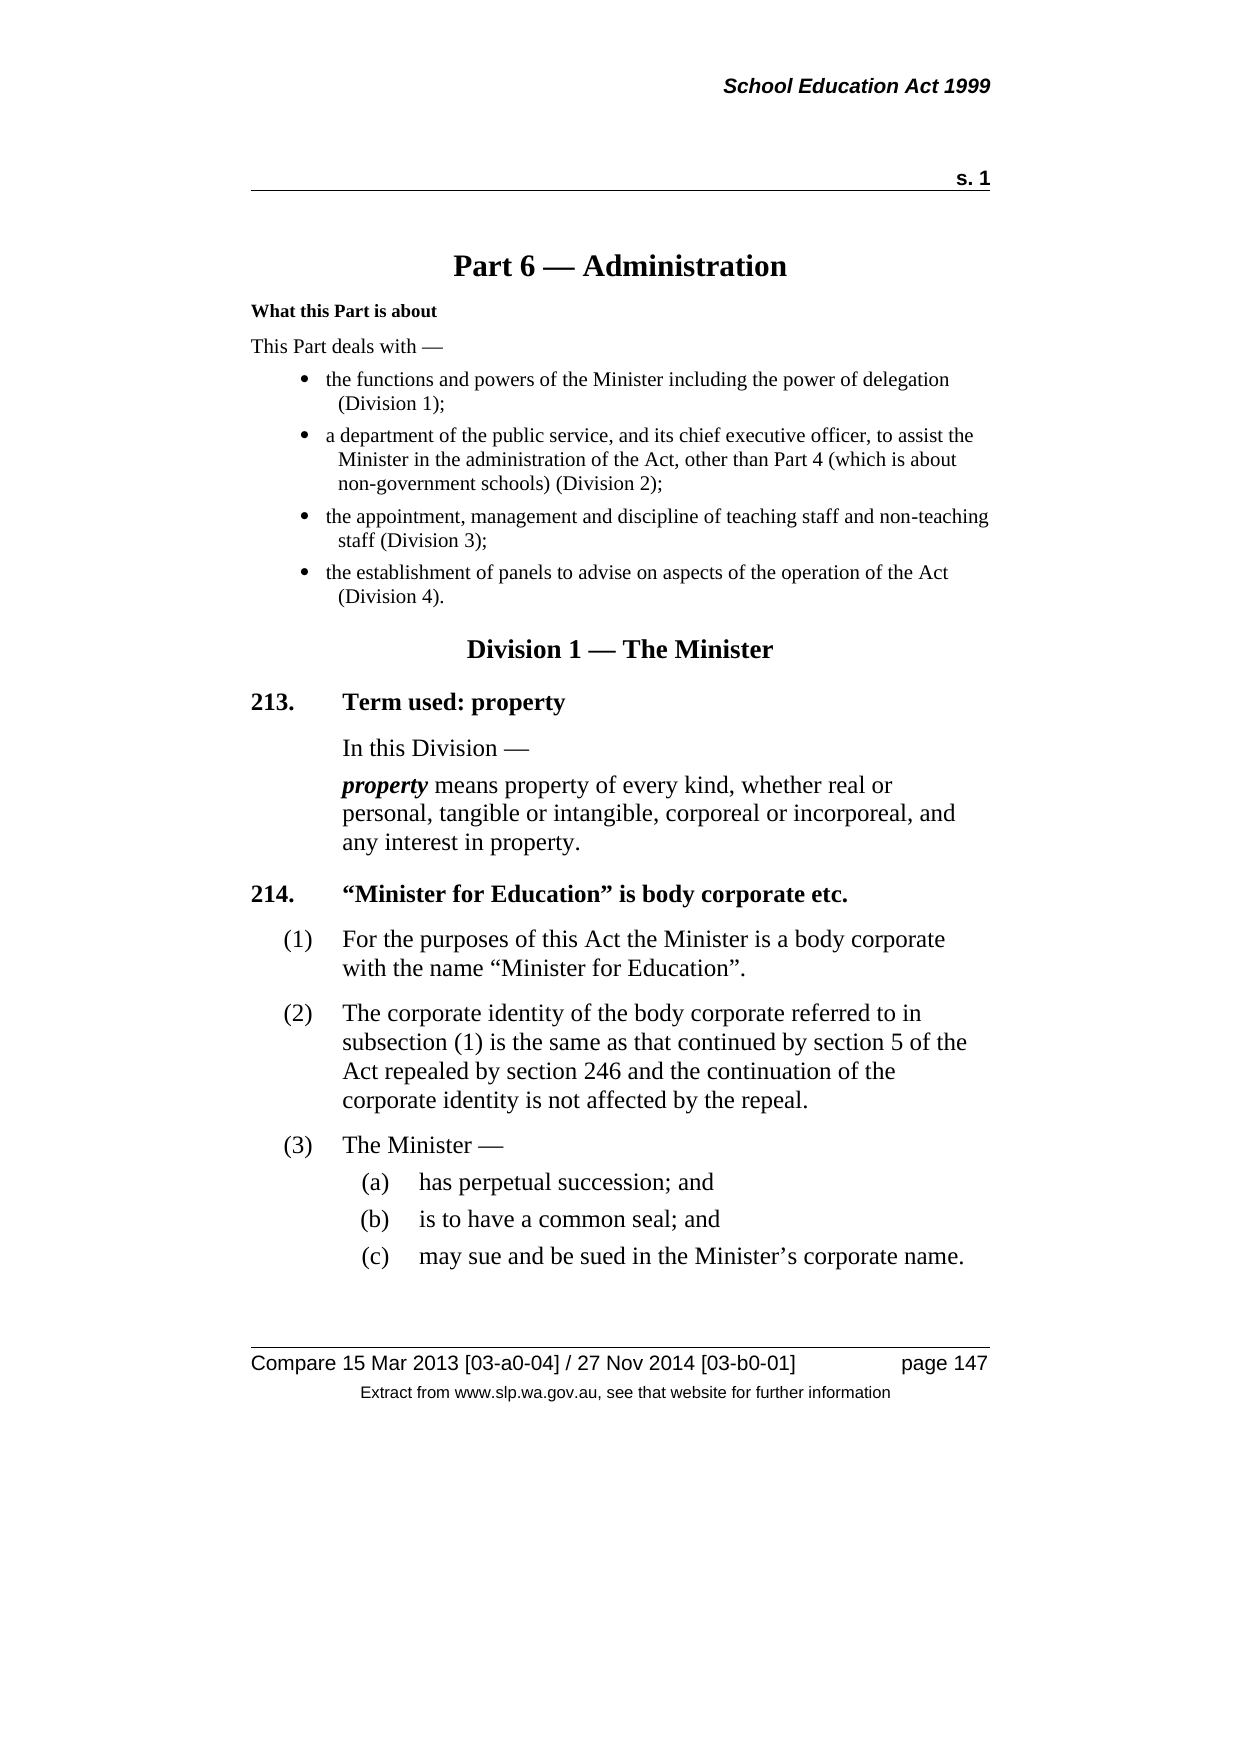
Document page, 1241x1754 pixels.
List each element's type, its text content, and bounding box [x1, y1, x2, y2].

subtitle 213. Term used: property [251, 687, 990, 716]
text (c) may sue and be sued in the Minister’s corporate name. [251, 1241, 990, 1270]
list the establishment of panels to advise on aspects of the operation of the Act (Division 4). [301, 560, 990, 608]
text (3) The Minister — [251, 1130, 990, 1159]
list the appointment, management and discipline of teaching staff and non-teaching staff (Division 3); [301, 503, 990, 552]
text (2) The corporate identity of the body corporate referred to in subsection (1) is the same as that continued by section 5 of the Act repealed by section 246 and the continuation of the corporate identity is not affected by the repeal. [251, 998, 990, 1113]
subtitle Part 6 — Administration [251, 247, 990, 283]
subtitle 214. “Minister for Education” is body corporate etc. [251, 879, 990, 908]
text (1) For the purposes of this Act the Minister is a body corporate with the name “Minister for Education”. [251, 924, 990, 982]
text (a) has perpetual succession; and [251, 1167, 990, 1196]
list a department of the public service, and its chief executive officer, to assist the Minister in the administration of the Act, other than Part 4 (which is about non-government schools) (Division 2); [301, 423, 990, 495]
list the functions and powers of the Minister including the power of delegation (Division 1); [301, 367, 990, 415]
text property means property of every kind, whether real or personal, tangible or intangible, corporeal or incorporeal, and any interest in property. [251, 770, 990, 856]
text What this Part is about [251, 300, 990, 322]
text In this Division — [251, 733, 990, 761]
text This Part deals with — [251, 334, 990, 358]
subtitle Division 1 — The Minister [251, 633, 990, 664]
text (b) is to have a common seal; and [251, 1204, 990, 1233]
